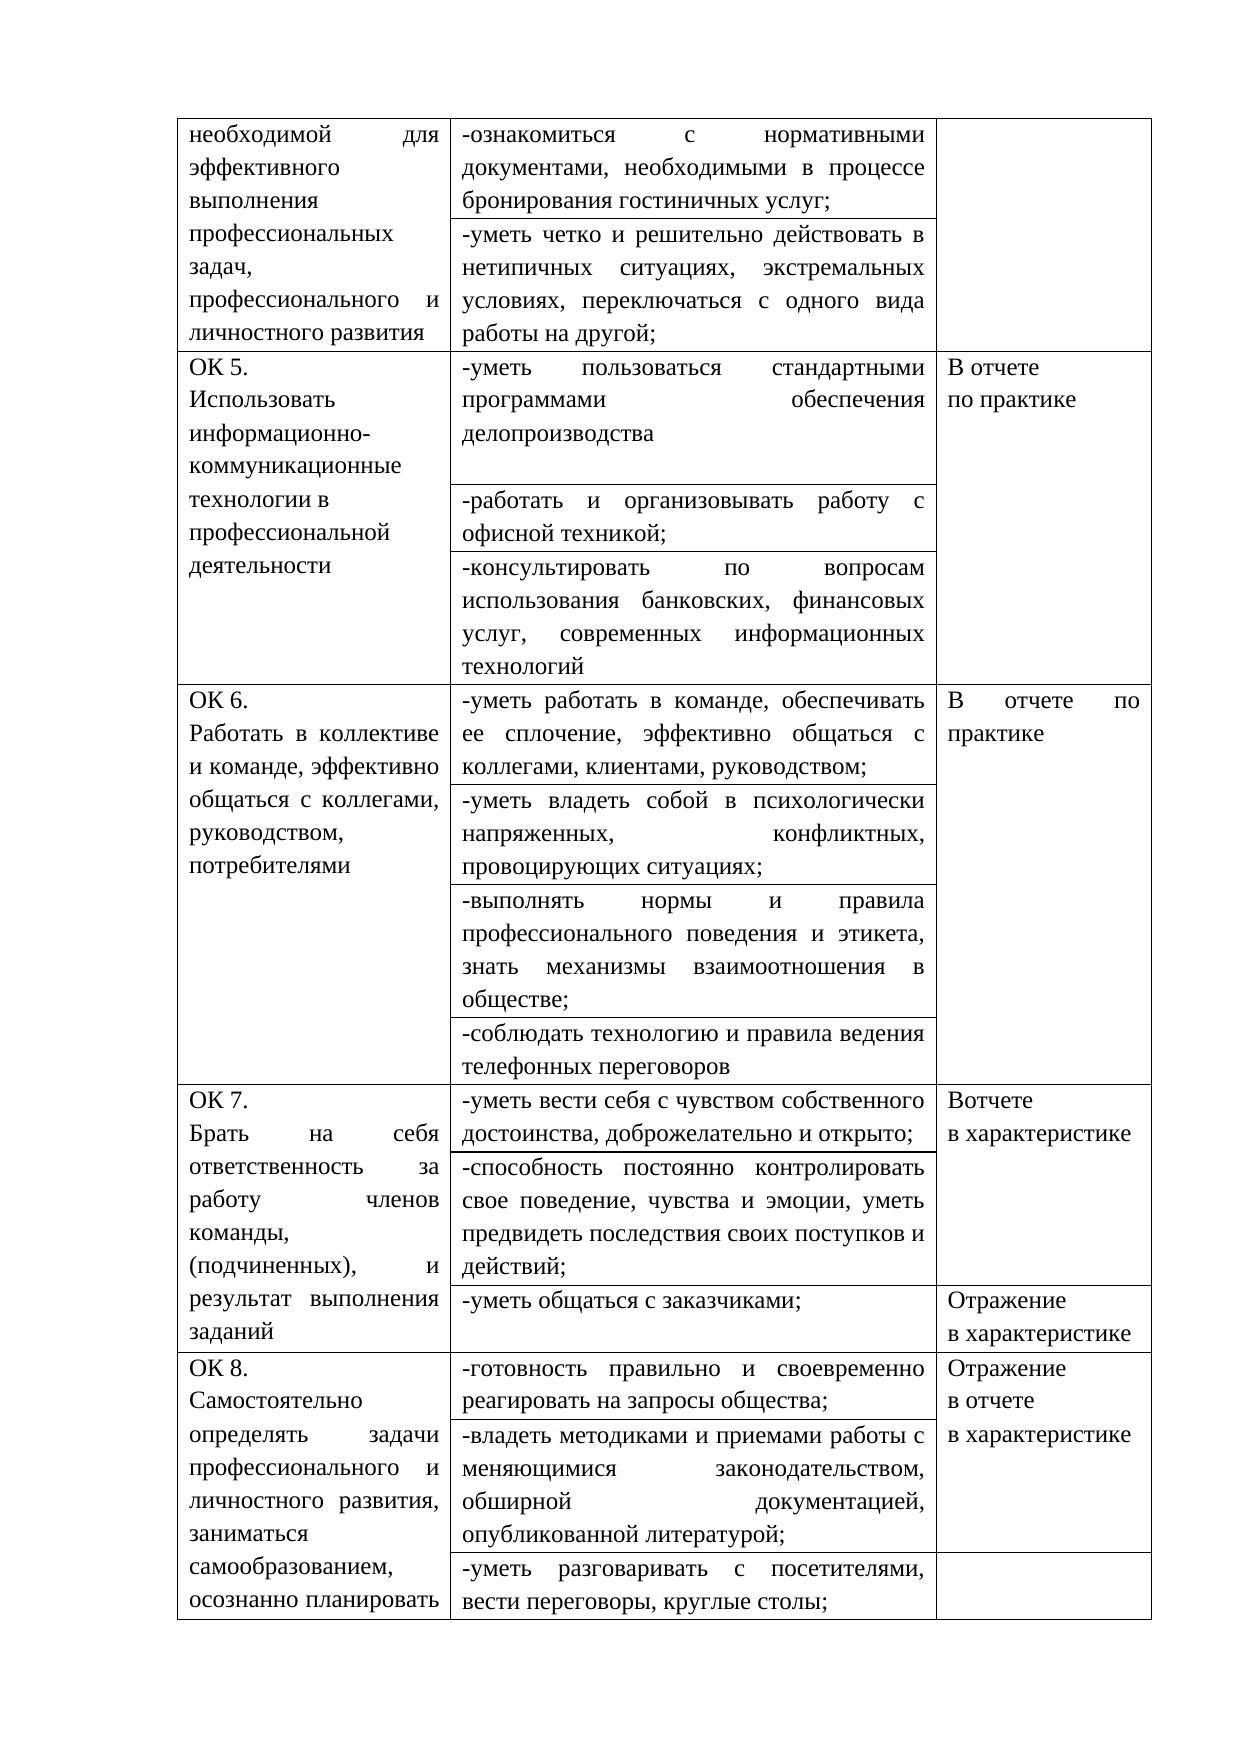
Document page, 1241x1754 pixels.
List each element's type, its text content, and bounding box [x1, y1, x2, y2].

table_cell -уметь четко и решительно действовать в нетипичных ситуациях, экстремальных условиях, переключаться с одного вида работы на другой; [451, 219, 936, 351]
table_cell -уметь вести себя с чувством собственного достоинства, доброжелательно и открыто; [451, 1085, 936, 1151]
table_cell Отражение в характеристике [937, 1286, 1151, 1352]
table_cell -готовность правильно и своевременно реагировать на запросы общества; [451, 1353, 936, 1419]
table_cell -уметь общаться с заказчиками; [451, 1286, 936, 1352]
table_cell ОК 8. Самостоятельно определять задачи профессионального и личностного развития, заниматься самообразованием, осознанно планировать повышение квалификации [178, 1353, 450, 1619]
table_cell В отчете по практике [937, 352, 1151, 684]
table_cell -работать и организовывать работу с офисной техникой; [451, 485, 936, 551]
table_cell -уметь разговаривать с посетителями, вести переговоры, круглые столы; [451, 1553, 936, 1619]
table_cell -соблюдать технологию и правила ведения телефонных переговоров [451, 1018, 936, 1084]
table_cell -консультировать по вопросам использования банковских, финансовых услуг, современных информационных технологий [451, 552, 936, 684]
table_cell ОК 6. Работать в коллективе и команде, эффективно общаться с коллегами, руководством, потребителями [178, 685, 450, 1084]
table_cell -уметь пользоваться стандартными программами обеспечения делопроизводства [451, 352, 936, 484]
table_cell -владеть методиками и приемами работы с меняющимися законодательством, обширной документацией, опубликованной литературой; [451, 1420, 936, 1552]
table_cell ОК 5. Использовать информационно-коммуникационные технологии в профессиональной деятельности [178, 352, 450, 684]
table_cell -ознакомиться с нормативными документами, необходимыми в процессе бронирования гостиничных услуг; [451, 119, 936, 218]
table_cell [937, 119, 1151, 351]
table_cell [178, 119, 450, 351]
table_cell [937, 1553, 1151, 1619]
table_cell -выполнять нормы и правила профессионального поведения и этикета, знать механизмы взаимоотношения в обществе; [451, 885, 936, 1017]
table_cell Отражение в отчете в характеристике [937, 1353, 1151, 1552]
table_cell -уметь владеть собой в психологически напряженных, конфликтных, провоцирующих ситуациях; [451, 785, 936, 884]
table_cell -уметь работать в команде, обеспечивать ее сплочение, эффективно общаться с коллегами, клиентами, руководством; [451, 685, 936, 784]
table_cell ОК 7. Брать на себя ответственность за работу членов команды, (подчиненных), и результат выполнения заданий [178, 1085, 450, 1352]
table_cell В отчете по практике [937, 685, 1151, 1084]
table_cell Вотчете в характеристике [937, 1085, 1151, 1284]
table_cell -способность постоянно контролировать свое поведение, чувства и эмоции, уметь предвидеть последствия своих поступков и действий; [451, 1153, 936, 1284]
